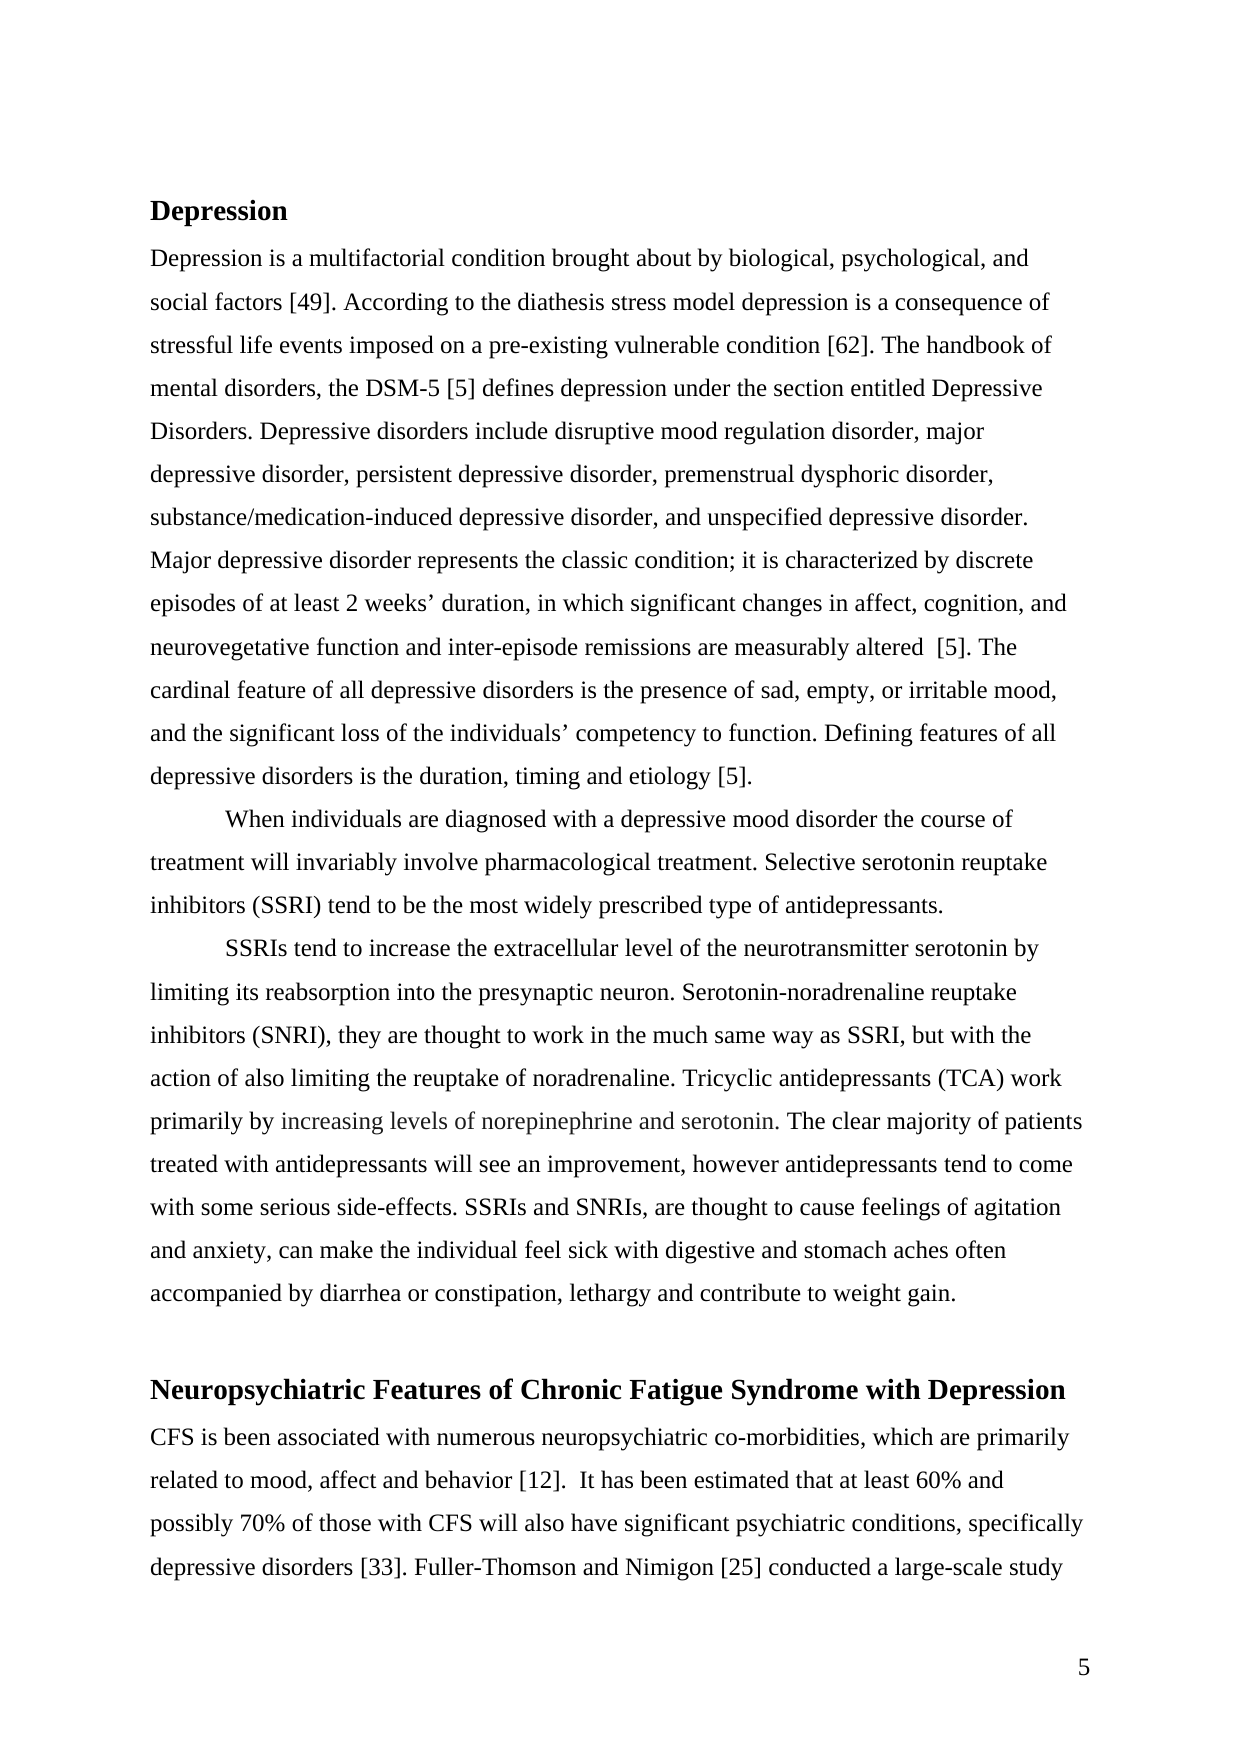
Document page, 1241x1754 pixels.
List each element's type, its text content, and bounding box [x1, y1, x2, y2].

text SSRIs tend to increase the extracellular level of the neurotransmitter serotonin by limiting its reabsorption into the presynaptic neuron. Serotonin-noradrenaline reuptake inhibitors (SNRI), they are thought to work in the much same way as SSRI, but with the action of also limiting the reuptake of noradrenaline. Tricyclic antidepressants (TCA) work primarily by increasing levels of norepinephrine and serotonin. The clear majority of patients treated with antidepressants will see an improvement, however antidepressants tend to come with some serious side-effects. SSRIs and SNRIs, are thought to cause feelings of agitation and anxiety, can make the individual feel sick with digestive and stomach aches often accompanied by diarrhea or constipation, lethargy and contribute to weight gain. [150, 933, 1090, 1307]
text Neuropsychiatric Features of Chronic Fatigue Syndrome with Depression [150, 1372, 1090, 1405]
text Depression is a multifactorial condition brought about by biological, psychological, and social factors [49]. According to the diathesis stress model depression is a consequence of stressful life events imposed on a pre-existing vulnerable condition [62]. The handbook of mental disorders, the DSM-5 [5] defines depression under the section entitled Depressive Disorders. Depressive disorders include disruptive mood regulation disorder, major depressive disorder, persistent depressive disorder, premenstrual dysphoric disorder, substance/medication-induced depressive disorder, and unspecified depressive disorder. Major depressive disorder represents the classic condition; it is characterized by discrete episodes of at least 2 weeks’ duration, in which significant changes in affect, cognition, and neurovegetative function and inter-episode remissions are measurably altered [5]. The cardinal feature of all depressive disorders is the presence of sad, empty, or irritable mood, and the significant loss of the individuals’ competency to function. Defining features of all depressive disorders is the duration, timing and etiology [5]. [150, 243, 1090, 790]
text When individuals are diagnosed with a depressive mood disorder the course of treatment will invariably involve pharmacological treatment. Selective serotonin reuptake inhibitors (SSRI) tend to be the most widely prescribed type of antidepressants. [150, 804, 1090, 919]
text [150, 1422, 1090, 1580]
text Depression [150, 193, 1090, 227]
